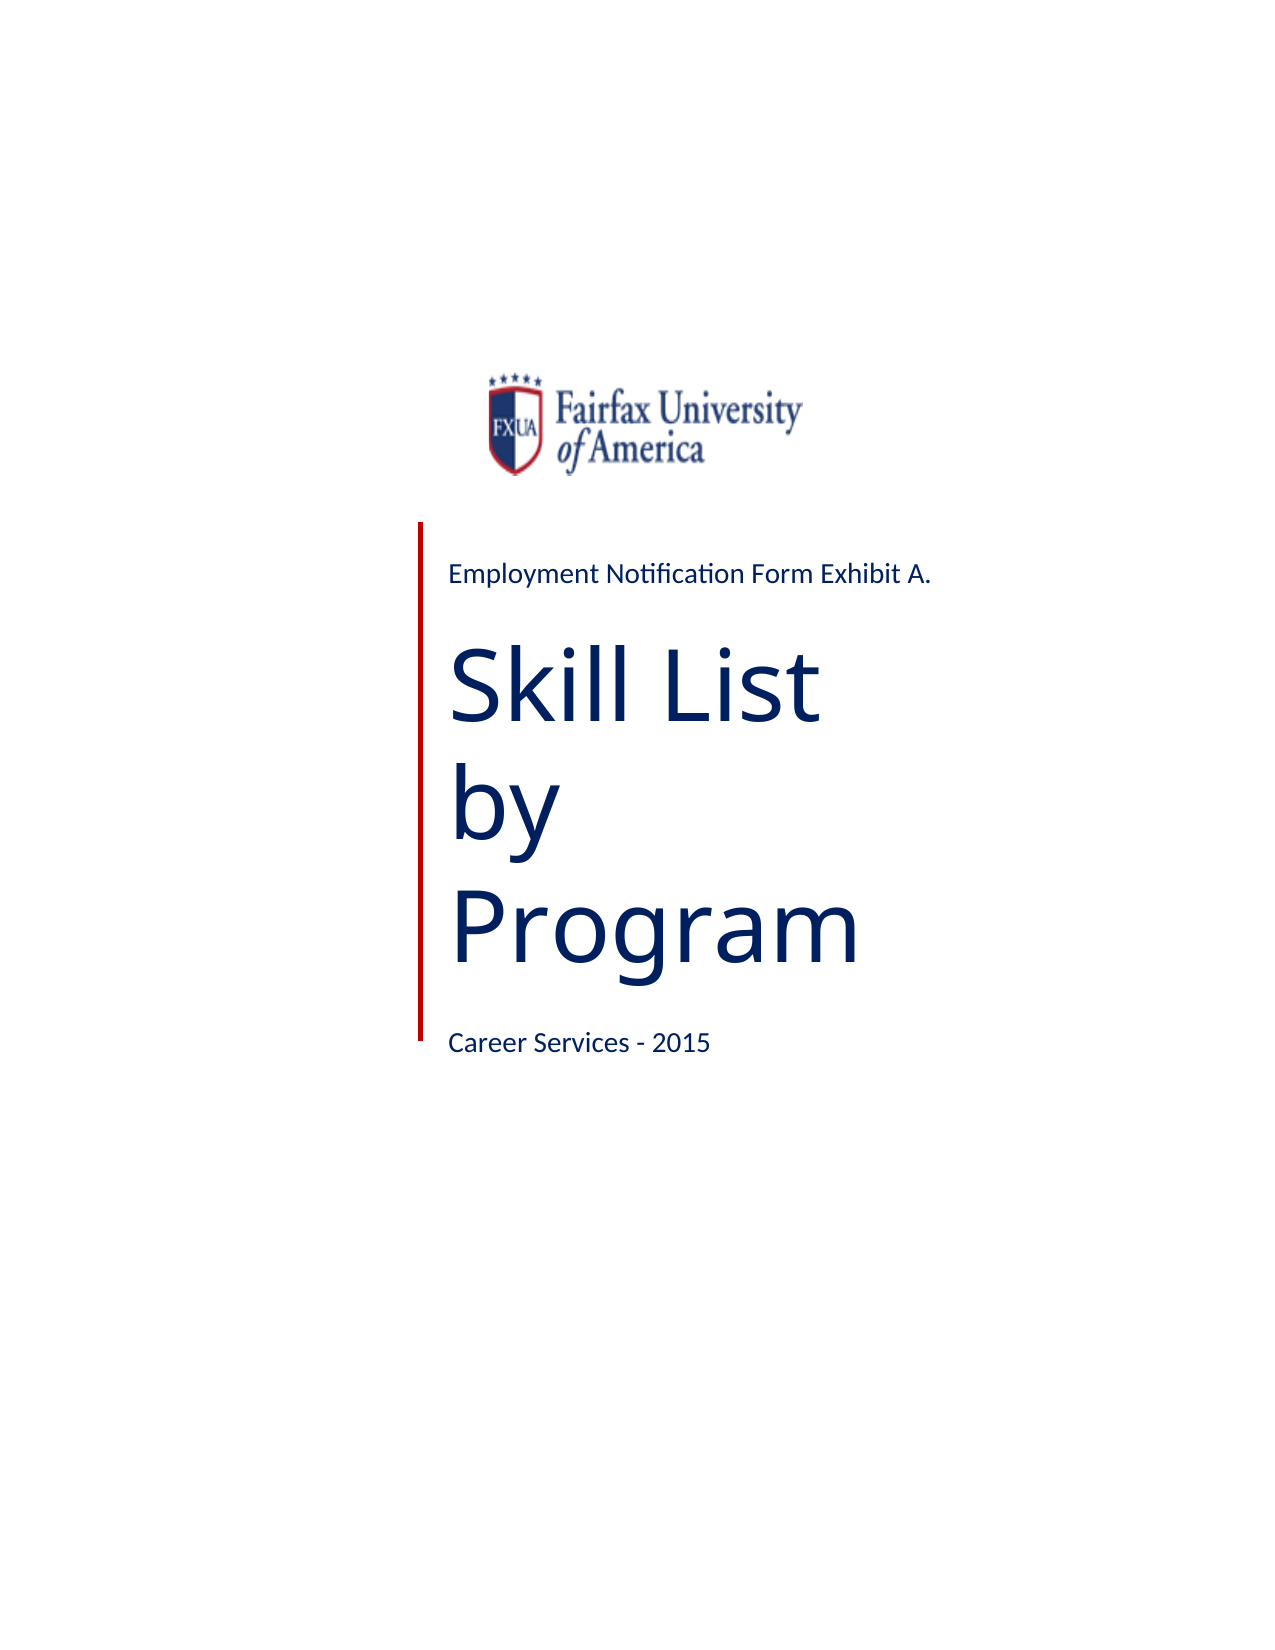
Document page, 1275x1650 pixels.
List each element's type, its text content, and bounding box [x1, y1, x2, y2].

picture [488, 372, 803, 476]
text Skill List by Program [448, 623, 882, 992]
text Employment Notification Form Exhibit A. [448, 555, 1192, 591]
text Career Services - 2015 [448, 1027, 882, 1059]
